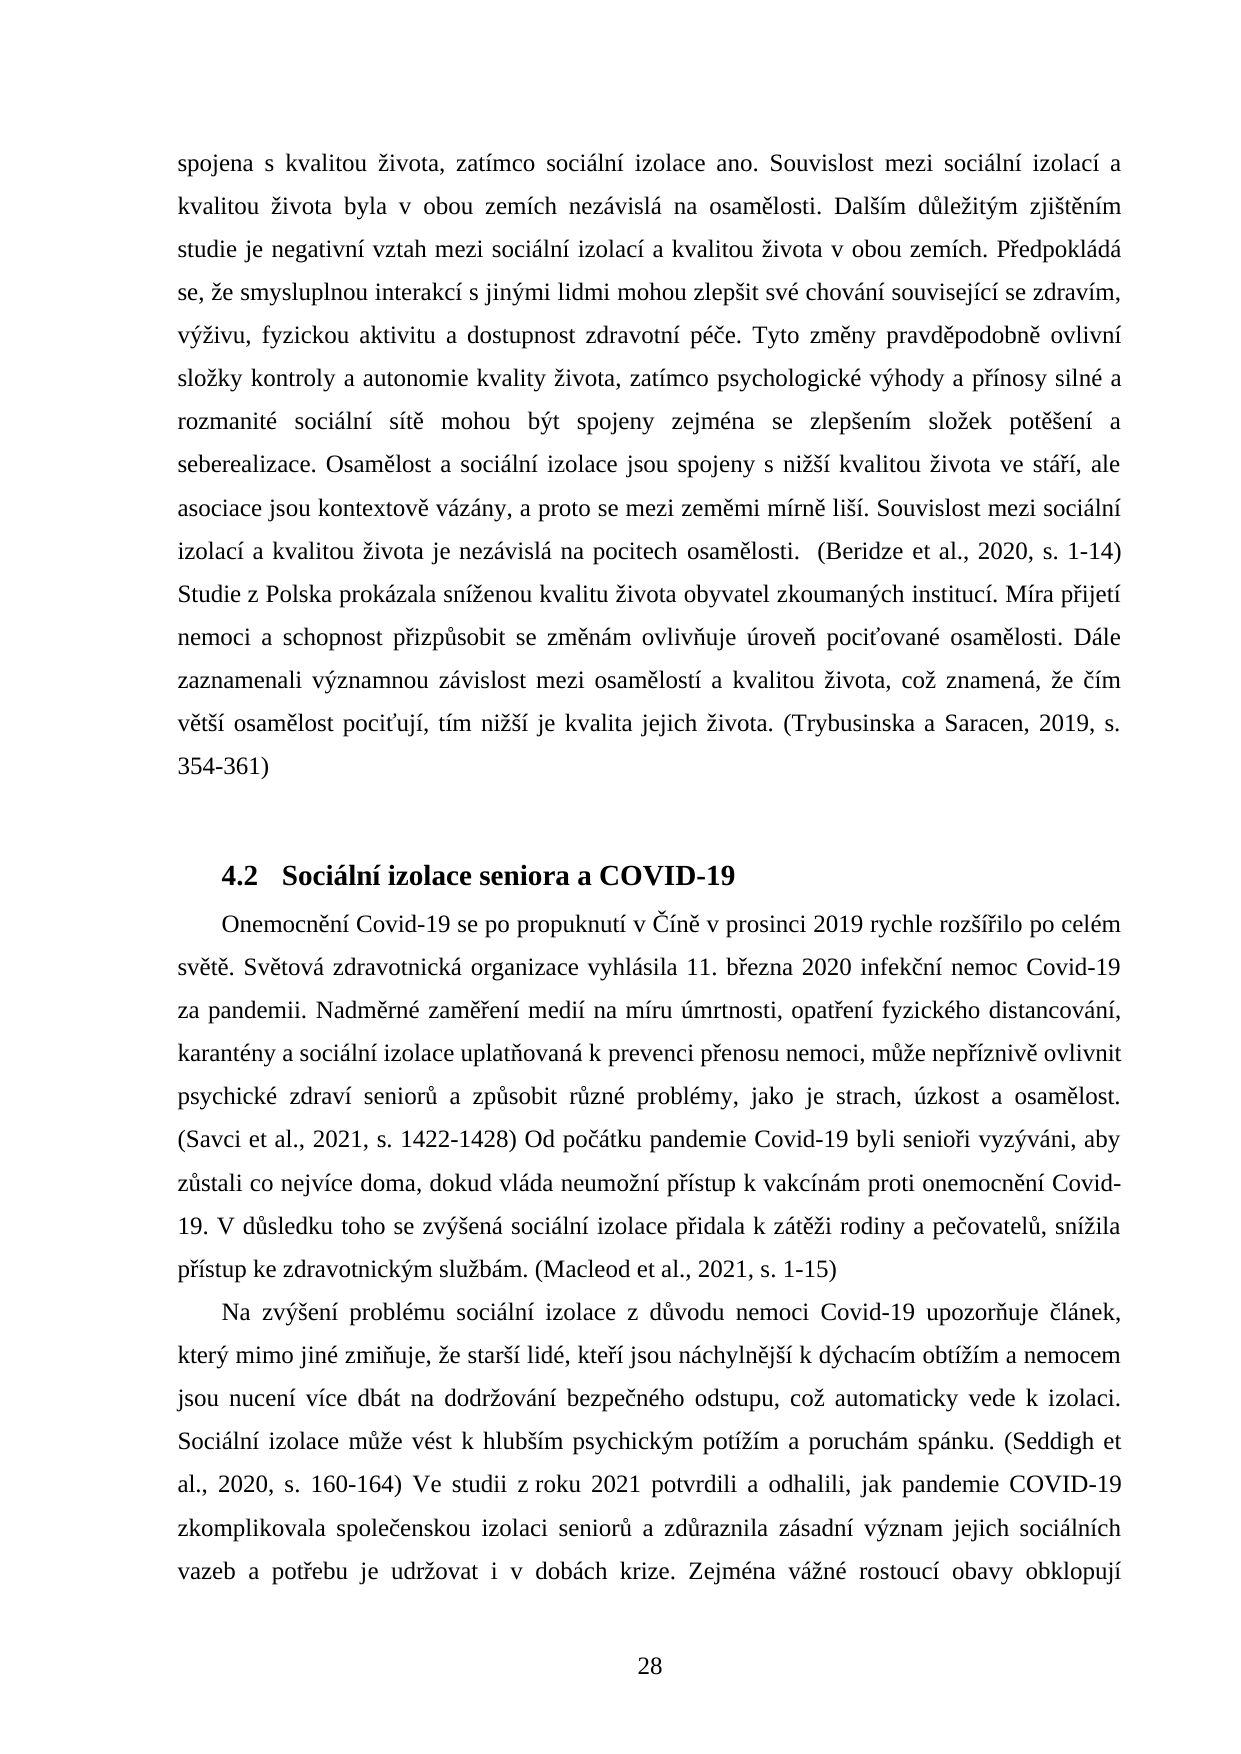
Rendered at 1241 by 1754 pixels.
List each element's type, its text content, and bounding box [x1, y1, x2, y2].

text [177, 1297, 1122, 1584]
text Onemocnění Covid-19 se po propuknutí v Číně v prosinci 2019 rychle rozšířilo po celém světě. Světová zdravotnická organizace vyhlásila 11. března 2020 infekční nemoc Covid-19 za pandemii. Nadměrné zaměření medií na míru úmrtnosti, opatření fyzického distancování, karantény a sociální izolace uplatňovaná k prevenci přenosu nemoci, může nepříznivě ovlivnit psychické zdraví seniorů a způsobit různé problémy, jako je strach, úzkost a osamělost. (Savci et al., 2021, s. 1422-1428) Od počátku pandemie Covid-19 byli senioři vyzýváni, aby zůstali co nejvíce doma, dokud vláda neumožní přístup k vakcínám proti onemocnění Covid-19. V důsledku toho se zvýšená sociální izolace přidala k zátěži rodiny a pečovatelů, snížila přístup ke zdravotnickým službám. (Macleod et al., 2021, s. 1-15) [177, 909, 1122, 1283]
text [177, 148, 1122, 780]
subtitle Sociální izolace seniora a COVID-19 [221, 858, 1122, 892]
